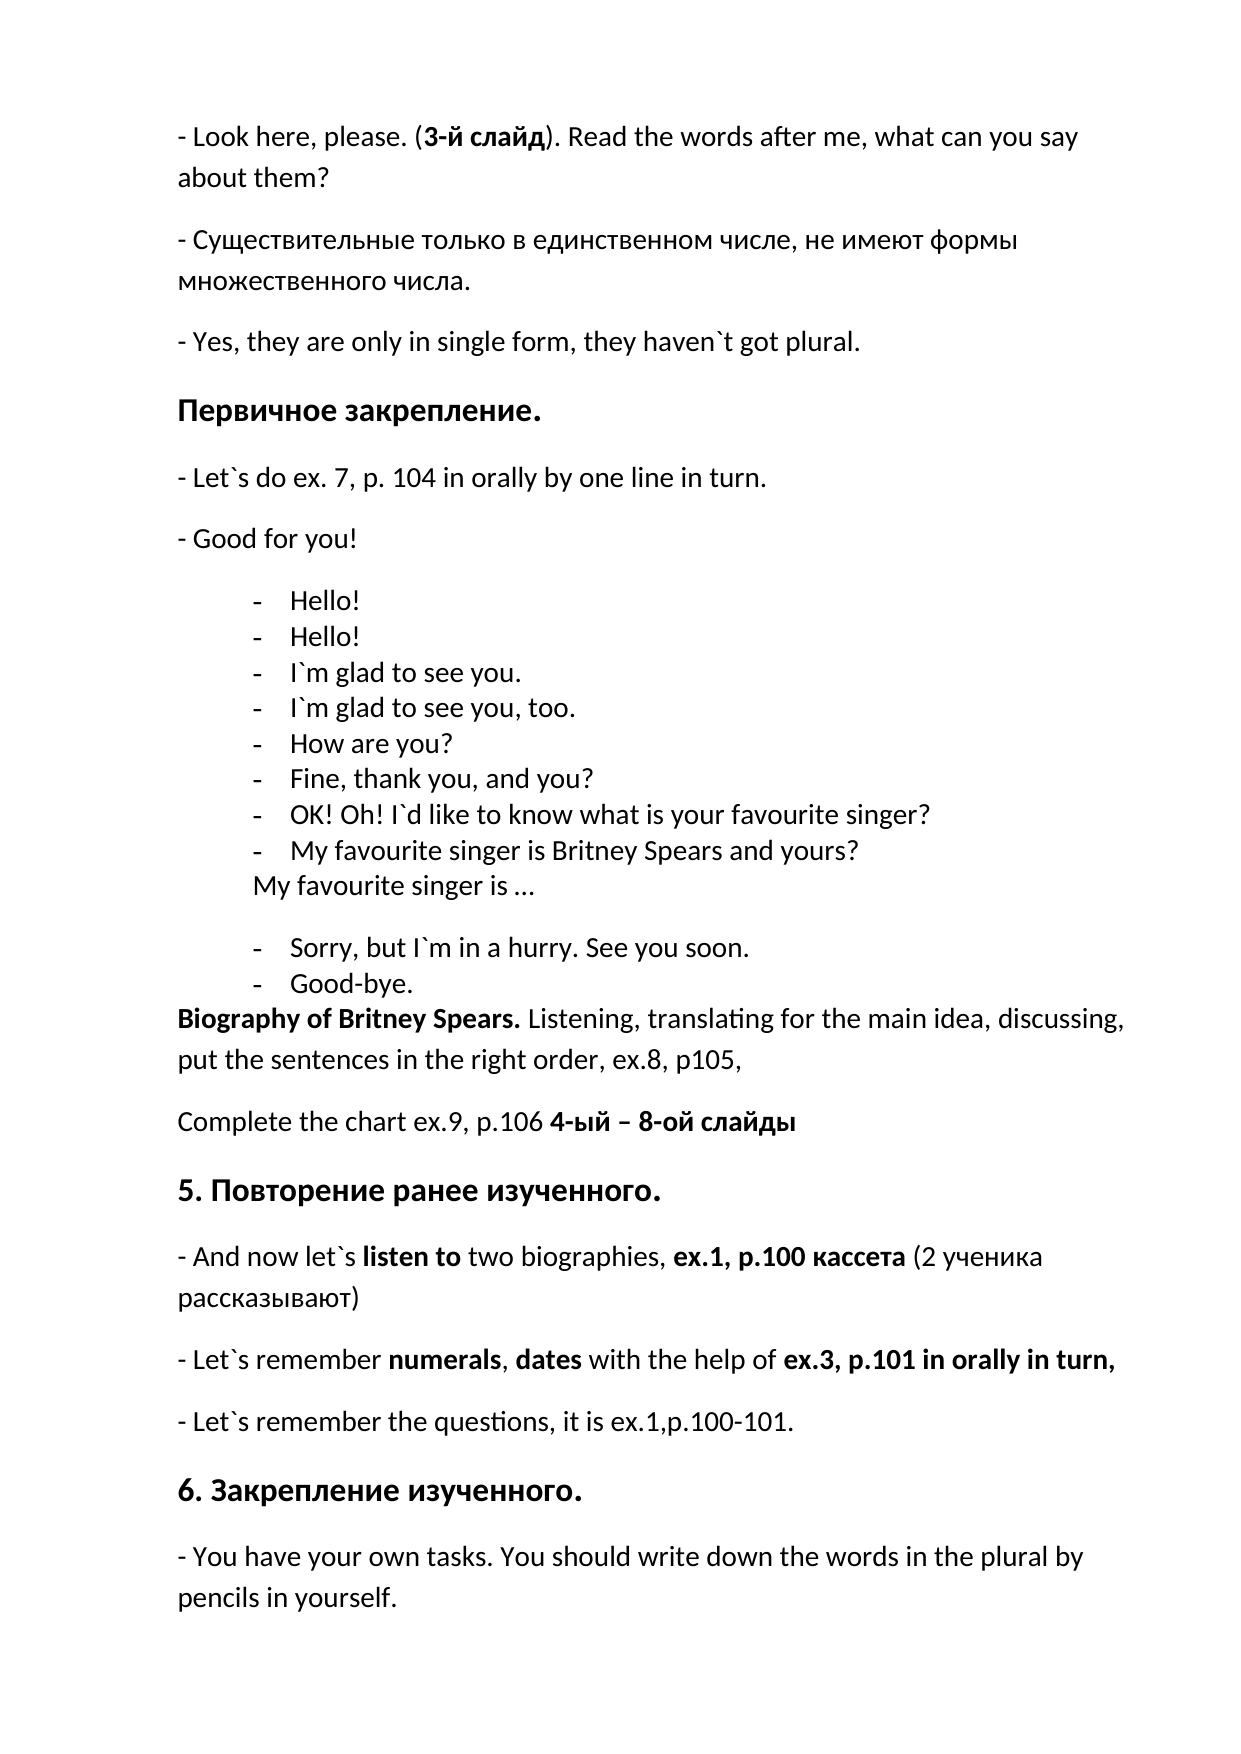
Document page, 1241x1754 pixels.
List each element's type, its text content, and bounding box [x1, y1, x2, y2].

list Fine, thank you, and you? [252, 761, 1152, 796]
text Первичное закрепление. [177, 385, 1152, 431]
list Good-bye. [252, 965, 1152, 1000]
text - You have your own tasks. You should write down the words in the plural by pencils in yourself. [177, 1538, 1152, 1615]
text My favourite singer is … [252, 867, 1152, 903]
list How are you? [252, 725, 1152, 761]
text - Good for you! [177, 521, 1152, 556]
text Biography of Britney Spears. Listening, translating for the main idea, discussing, put the sentences in the right order, ex.8, p105, [177, 1000, 1152, 1077]
text - Let`s remember numerals, dates with the help of ex.3, p.101 in orally in turn, [177, 1341, 1152, 1377]
list Sorry, but I`m in a hurry. See you soon. [252, 929, 1152, 965]
list I`m glad to see you. [252, 654, 1152, 689]
text - Look here, please. (3-й слайд). Read the words after me, what can you say about them? [177, 118, 1152, 195]
list My favourite singer is Britney Spears and yours? [252, 832, 1152, 867]
text 5. Повторение ранее изученного. [177, 1165, 1152, 1211]
list Hello! [252, 618, 1152, 654]
text - Существительные только в единственном числе, не имеют формы множественного числа. [177, 221, 1152, 297]
list I`m glad to see you, too. [252, 689, 1152, 725]
text - Yes, they are only in single form, they haven`t got plural. [177, 323, 1152, 359]
list Hello! [252, 582, 1152, 618]
text Complete the chart ex.9, p.106 4-ый – 8-ой слайды [177, 1103, 1152, 1139]
text - And now let`s listen to two biographies, ex.1, p.100 кассета (2 ученика рассказывают) [177, 1238, 1152, 1315]
list OK! Oh! I`d like to know what is your favourite singer? [252, 796, 1152, 832]
text - Let`s remember the questions, it is ex.1,p.100-101. [177, 1403, 1152, 1438]
text - Let`s do ex. 7, p. 104 in orally by one line in turn. [177, 459, 1152, 494]
text 6. Закрепление изученного. [177, 1465, 1152, 1511]
